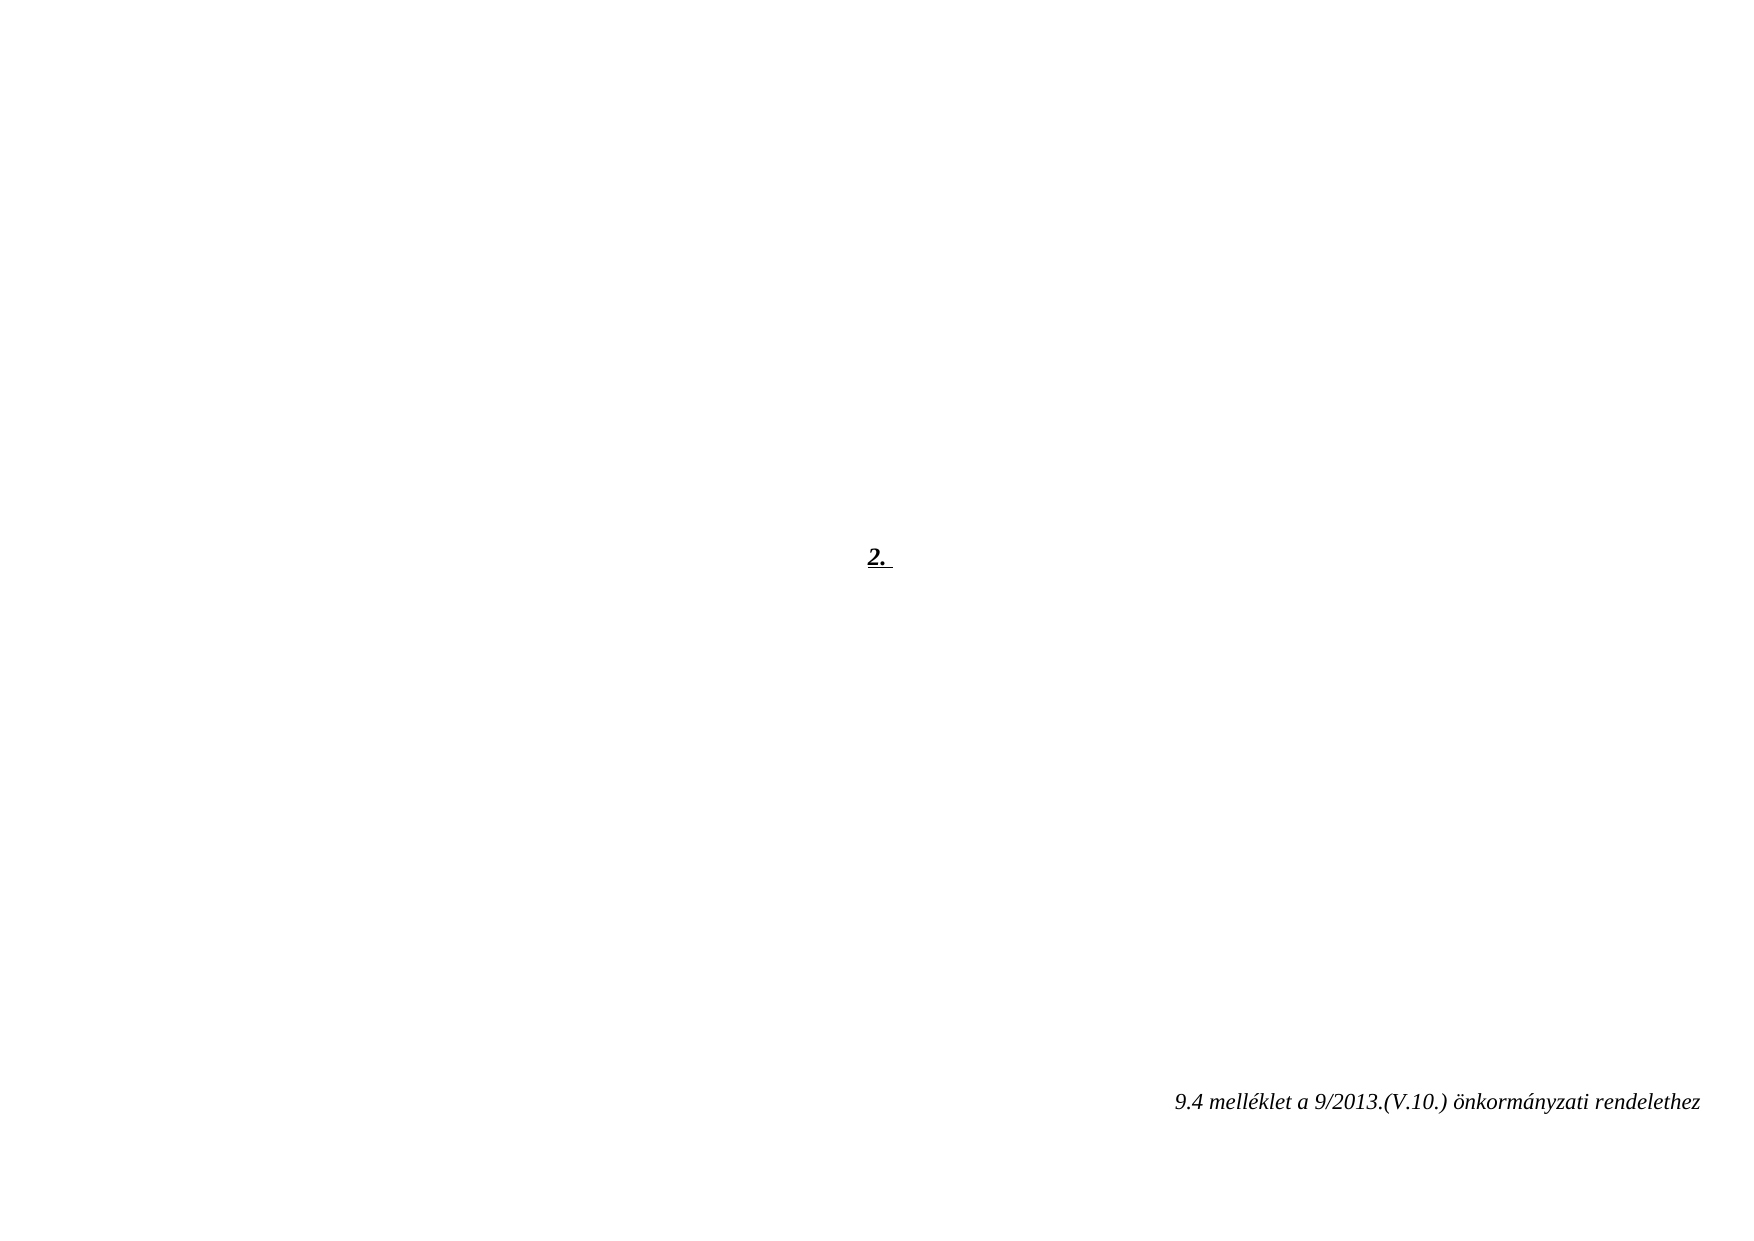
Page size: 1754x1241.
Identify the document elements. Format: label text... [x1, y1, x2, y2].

text 2. [53, 542, 1701, 571]
text 9.4 melléklet a 9/2013.(V.10.) önkormányzati rendelethez [53, 1088, 1701, 1114]
